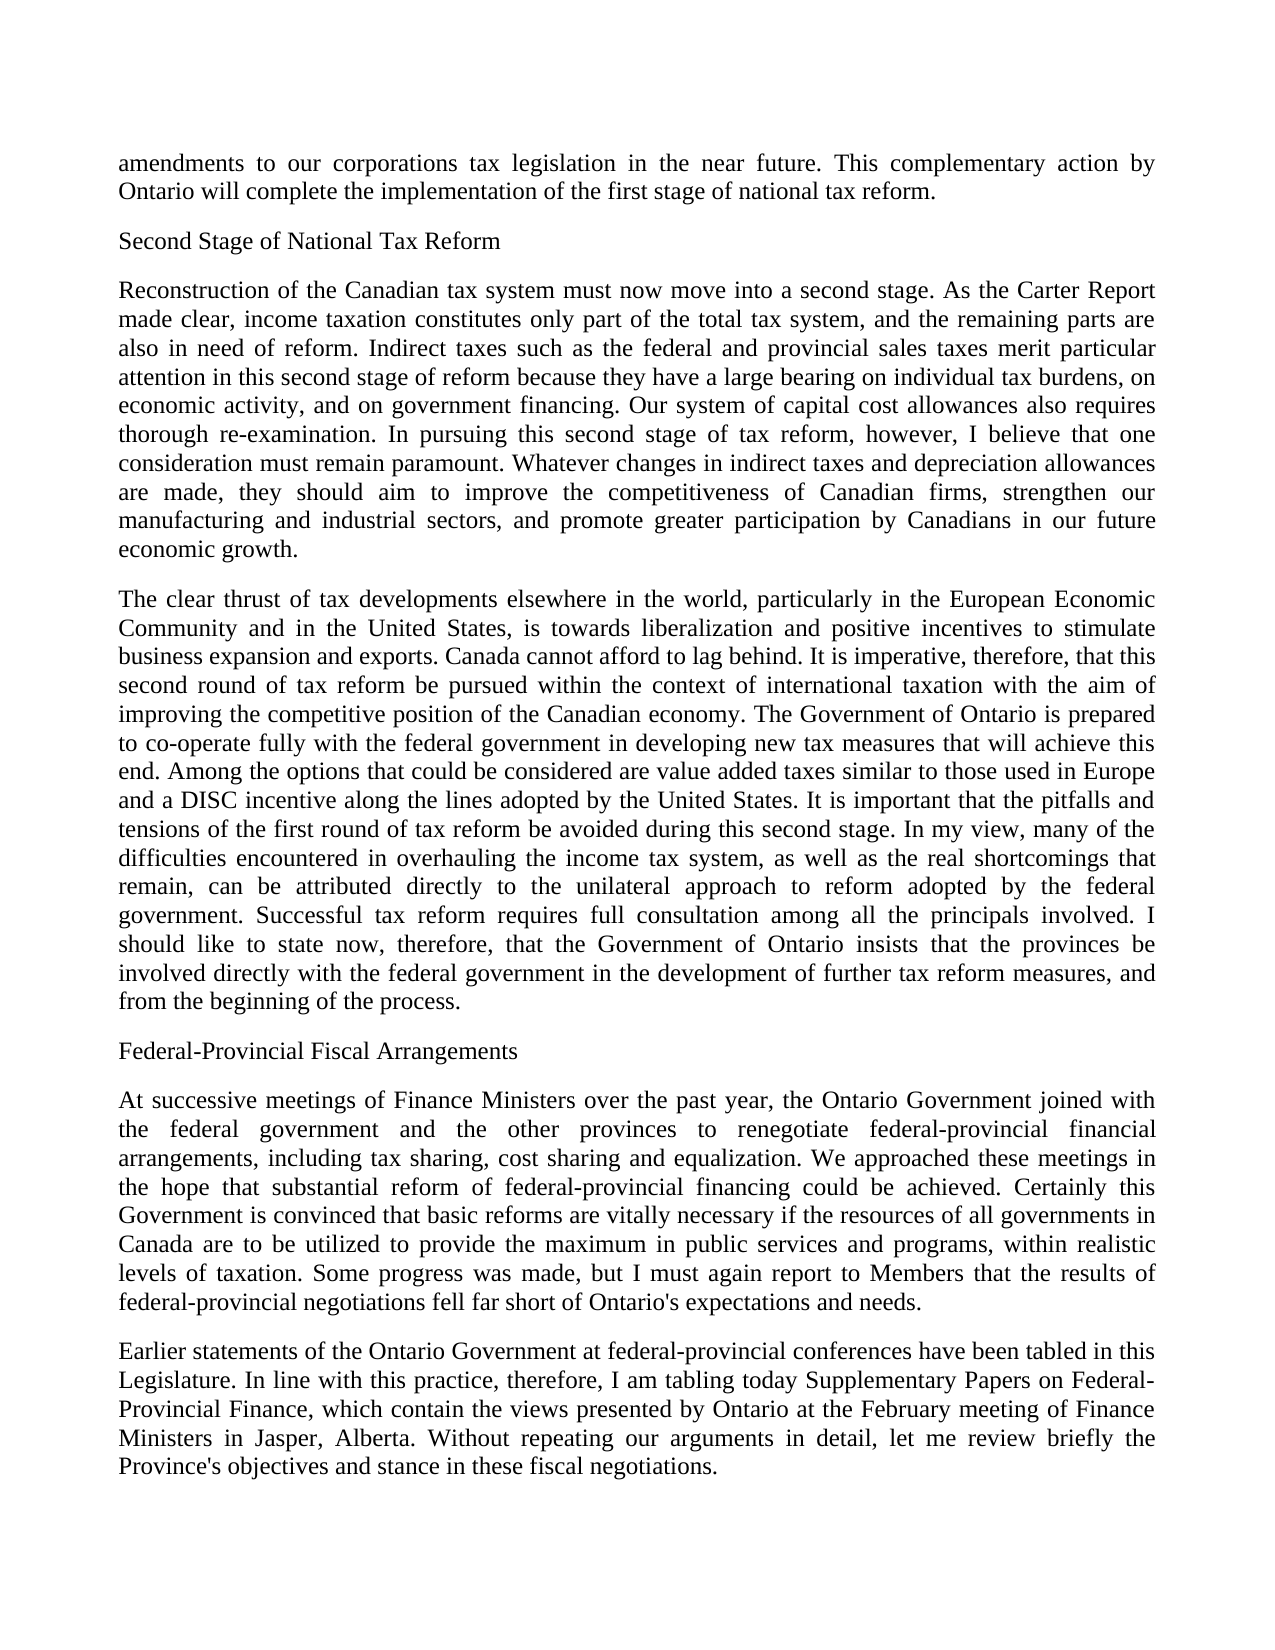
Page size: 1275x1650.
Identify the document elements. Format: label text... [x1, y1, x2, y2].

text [118, 148, 1157, 205]
text The clear thrust of tax developments elsewhere in the world, particularly in the European Economic Community and in the United States, is towards liberalization and positive incentives to stimulate business expansion and exports. Canada cannot afford to lag behind. It is imperative, therefore, that this second round of tax reform be pursued within the context of international taxation with the aim of improving the competitive position of the Canadian economy. The Government of Ontario is prepared to co-operate fully with the federal government in developing new tax measures that will achieve this end. Among the options that could be considered are value added taxes similar to those used in Europe and a DISC incentive along the lines adopted by the United States. It is important that the pitfalls and tensions of the first round of tax reform be avoided during this second stage. In my view, many of the difficulties encountered in overhauling the income tax system, as well as the real shortcomings that remain, can be attributed directly to the unilateral approach to reform adopted by the federal government. Successful tax reform requires full consultation among all the principals involved. I should like to state now, therefore, that the Government of Ontario insists that the provinces be involved directly with the federal government in the development of further tax reform measures, and from the beginning of the process. [118, 584, 1157, 1015]
text Earlier statements of the Ontario Government at federal-provincial conferences have been tabled in this Legislature. In line with this practice, therefore, I am tabling today Supplementary Papers on Federal-Provincial Finance, which contain the views presented by Ontario at the February meeting of Finance Ministers in Jasper, Alberta. Without repeating our arguments in detail, let me review briefly the Province's objectives and stance in these fiscal negotiations. [118, 1336, 1157, 1480]
text Reconstruction of the Canadian tax system must now move into a second stage. As the Carter Report made clear, income taxation constitutes only part of the total tax system, and the remaining parts are also in need of reform. Indirect taxes such as the federal and provincial sales taxes merit particular attention in this second stage of reform because they have a large bearing on individual tax burdens, on economic activity, and on government financing. Our system of capital cost allowances also requires thorough re-examination. In pursuing this second stage of tax reform, however, I believe that one consideration must remain paramount. Whatever changes in indirect taxes and depreciation allowances are made, they should aim to improve the competitiveness of Canadian firms, strengthen our manufacturing and industrial sectors, and promote greater participation by Canadians in our future economic growth. [118, 276, 1157, 563]
text Federal-Provincial Fiscal Arrangements [118, 1036, 1157, 1065]
text At successive meetings of Finance Ministers over the past year, the Ontario Government joined with the federal government and the other provinces to renegotiate federal-provincial financial arrangements, including tax sharing, cost sharing and equalization. We approached these meetings in the hope that substantial reform of federal-provincial financing could be achieved. Certainly this Government is convinced that basic reforms are vitally necessary if the resources of all governments in Canada are to be utilized to provide the maximum in public services and programs, within realistic levels of taxation. Some progress was made, but I must again report to Members that the results of federal-provincial negotiations fell far short of Ontario's expectations and needs. [118, 1086, 1157, 1316]
text Second Stage of National Tax Reform [118, 226, 1157, 255]
